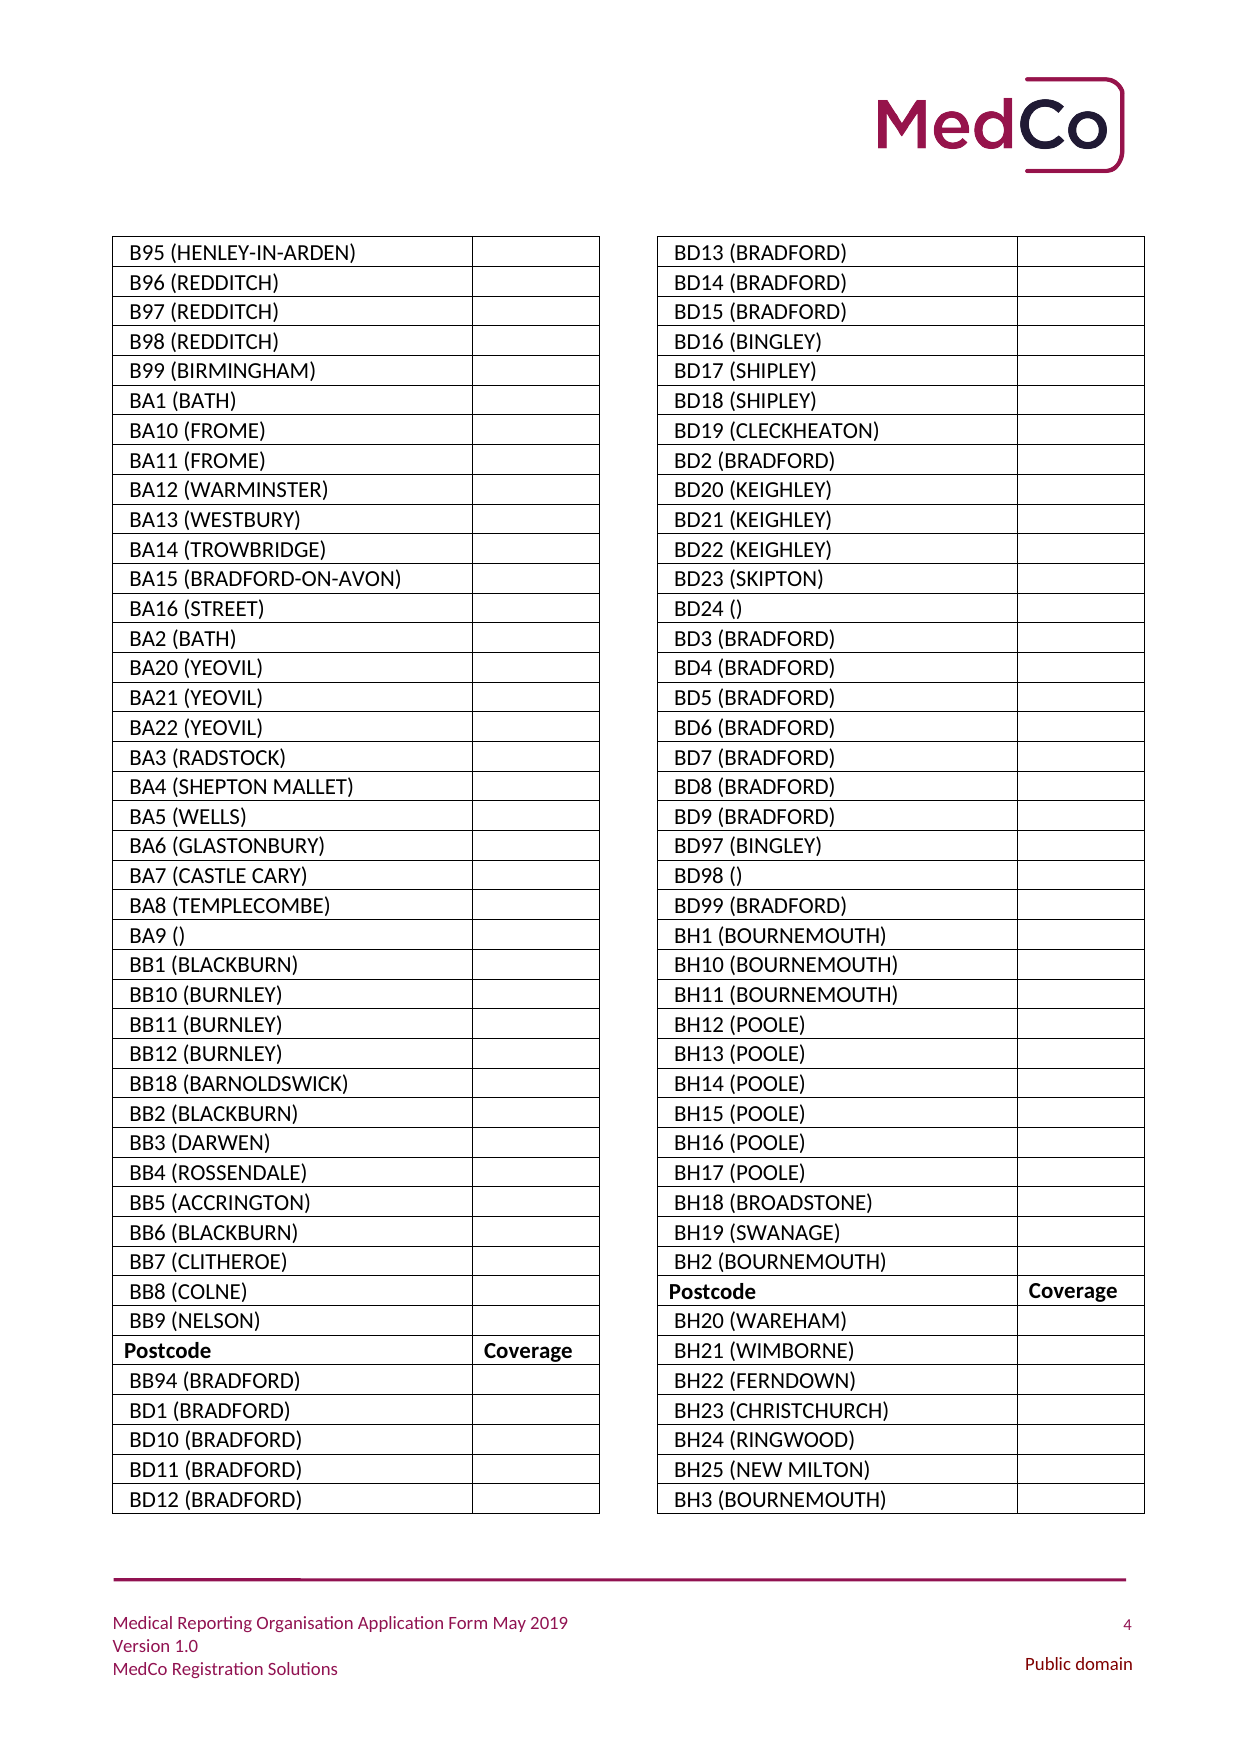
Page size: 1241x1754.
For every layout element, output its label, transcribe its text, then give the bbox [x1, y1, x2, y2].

table_cell [473, 1128, 599, 1157]
table_cell BB12 (BURNLEY) [113, 1039, 472, 1067]
table_cell BB1 (BLACKBURN) [113, 950, 472, 978]
table_cell BD6 (BRADFORD) [658, 712, 1017, 741]
table_cell [473, 475, 599, 503]
table_cell [1018, 861, 1144, 889]
table_cell [1018, 505, 1144, 533]
table_cell BA4 (SHEPTON MALLET) [113, 772, 472, 800]
table_cell B98 (REDDITCH) [113, 326, 472, 355]
table_cell BB8 (COLNE) [113, 1276, 472, 1305]
table_cell [473, 1069, 599, 1097]
table_cell [1018, 1306, 1144, 1335]
table_cell BA9 () [113, 920, 472, 949]
table_cell BD12 (BRADFORD) [113, 1484, 472, 1513]
table_cell BD22 (KEIGHLEY) [658, 534, 1017, 563]
table_cell [1018, 1217, 1144, 1246]
table_cell [1018, 297, 1144, 325]
table_cell BA3 (RADSTOCK) [113, 742, 472, 771]
table_cell BH21 (WIMBORNE) [658, 1336, 1017, 1364]
table_cell BA21 (YEOVIL) [113, 683, 472, 711]
table_cell [473, 1158, 599, 1186]
table_cell BB18 (BARNOLDSWICK) [113, 1069, 472, 1097]
table_cell [473, 445, 599, 474]
table_cell BH17 (POOLE) [658, 1158, 1017, 1186]
table_cell [1018, 801, 1144, 830]
table_cell BH15 (POOLE) [658, 1098, 1017, 1127]
table_cell BH22 (FERNDOWN) [658, 1365, 1017, 1394]
table_cell [1018, 1484, 1144, 1513]
table_cell [1018, 683, 1144, 711]
table_cell [473, 267, 599, 296]
table_cell [473, 920, 599, 949]
table_cell BH18 (BROADSTONE) [658, 1187, 1017, 1216]
table_cell BB94 (BRADFORD) [113, 1365, 472, 1394]
table_cell BA6 (GLASTONBURY) [113, 831, 472, 860]
table_cell [473, 653, 599, 682]
table_cell B97 (REDDITCH) [113, 297, 472, 325]
table_cell [473, 831, 599, 860]
table_cell BB9 (NELSON) [113, 1306, 472, 1335]
table_cell BD97 (BINGLEY) [658, 831, 1017, 860]
table_cell BD13 (BRADFORD) [658, 237, 1017, 266]
table_cell [1018, 920, 1144, 949]
table_cell [473, 712, 599, 741]
table_cell BH25 (NEW MILTON) [658, 1455, 1017, 1483]
table_cell BB5 (ACCRINGTON) [113, 1187, 472, 1216]
table_cell BD18 (SHIPLEY) [658, 386, 1017, 414]
table_cell BD23 (SKIPTON) [658, 564, 1017, 592]
table_cell Postcode [658, 1276, 1017, 1305]
table_cell BB4 (ROSSENDALE) [113, 1158, 472, 1186]
table_cell [1018, 1128, 1144, 1157]
table_cell BH12 (POOLE) [658, 1009, 1017, 1038]
table_cell [473, 1009, 599, 1038]
table_cell BH24 (RINGWOOD) [658, 1425, 1017, 1453]
table_cell [1018, 534, 1144, 563]
table_cell [1018, 1425, 1144, 1453]
table_cell BH23 (CHRISTCHURCH) [658, 1395, 1017, 1424]
table_cell BA12 (WARMINSTER) [113, 475, 472, 503]
table_cell [473, 1187, 599, 1216]
table_cell [1018, 594, 1144, 622]
table_cell [1018, 950, 1144, 978]
table_cell [1018, 445, 1144, 474]
table_cell BD19 (CLECKHEATON) [658, 415, 1017, 444]
table_cell B96 (REDDITCH) [113, 267, 472, 296]
table_cell [1018, 1098, 1144, 1127]
table_cell [1018, 267, 1144, 296]
table_cell [1018, 356, 1144, 385]
table_cell BH1 (BOURNEMOUTH) [658, 920, 1017, 949]
table_cell BH19 (SWANAGE) [658, 1217, 1017, 1246]
table_cell [1018, 1009, 1144, 1038]
table_cell Coverage [473, 1336, 599, 1364]
table_cell Postcode [113, 1336, 472, 1364]
table_cell BH20 (WAREHAM) [658, 1306, 1017, 1335]
table_cell BD9 (BRADFORD) [658, 801, 1017, 830]
table_cell BD15 (BRADFORD) [658, 297, 1017, 325]
table_cell B95 (HENLEY-IN-ARDEN) [113, 237, 472, 266]
table_cell [473, 415, 599, 444]
table_cell BA1 (BATH) [113, 386, 472, 414]
table_cell [473, 505, 599, 533]
table_cell [1018, 1039, 1144, 1067]
table_cell BH10 (BOURNEMOUTH) [658, 950, 1017, 978]
table_cell [1018, 386, 1144, 414]
table_cell [473, 1395, 599, 1424]
table_cell BH11 (BOURNEMOUTH) [658, 980, 1017, 1008]
table_cell BB7 (CLITHEROE) [113, 1247, 472, 1275]
table_cell BD99 (BRADFORD) [658, 890, 1017, 919]
table_cell [473, 1306, 599, 1335]
table_cell [1018, 712, 1144, 741]
table_cell [473, 1455, 599, 1483]
table_cell [473, 1484, 599, 1513]
table_cell [1018, 772, 1144, 800]
table_cell BH2 (BOURNEMOUTH) [658, 1247, 1017, 1275]
table_cell Coverage [1018, 1276, 1144, 1305]
table_cell [473, 890, 599, 919]
table_cell BA7 (CASTLE CARY) [113, 861, 472, 889]
table_cell [473, 742, 599, 771]
table_cell [1018, 1395, 1144, 1424]
table_cell [1018, 237, 1144, 266]
table_cell BA14 (TROWBRIDGE) [113, 534, 472, 563]
table_cell B99 (BIRMINGHAM) [113, 356, 472, 385]
table_cell BD24 () [658, 594, 1017, 622]
table_cell [1018, 415, 1144, 444]
table_cell [473, 1039, 599, 1067]
table_cell BB2 (BLACKBURN) [113, 1098, 472, 1127]
table_cell BH3 (BOURNEMOUTH) [658, 1484, 1017, 1513]
table_cell [473, 801, 599, 830]
table_cell [1018, 980, 1144, 1008]
table_cell [1018, 1247, 1144, 1275]
table_cell BA10 (FROME) [113, 415, 472, 444]
table_cell [473, 297, 599, 325]
table_cell BB10 (BURNLEY) [113, 980, 472, 1008]
table_cell [473, 1217, 599, 1246]
table_cell [473, 861, 599, 889]
table_cell [1018, 831, 1144, 860]
table_cell BD11 (BRADFORD) [113, 1455, 472, 1483]
table_cell [1018, 1365, 1144, 1394]
table_cell BD1 (BRADFORD) [113, 1395, 472, 1424]
table_cell [1018, 742, 1144, 771]
table_cell BH14 (POOLE) [658, 1069, 1017, 1097]
table_cell [473, 594, 599, 622]
table_cell BB11 (BURNLEY) [113, 1009, 472, 1038]
table_cell BH13 (POOLE) [658, 1039, 1017, 1067]
table_cell [473, 1247, 599, 1275]
table_cell BD21 (KEIGHLEY) [658, 505, 1017, 533]
table_cell BD17 (SHIPLEY) [658, 356, 1017, 385]
table_cell [473, 326, 599, 355]
table_cell [473, 772, 599, 800]
table_cell [473, 356, 599, 385]
table_cell [1018, 1455, 1144, 1483]
table_cell BB6 (BLACKBURN) [113, 1217, 472, 1246]
table_cell BD10 (BRADFORD) [113, 1425, 472, 1453]
table_cell [473, 386, 599, 414]
table_cell [1018, 890, 1144, 919]
table_cell [1018, 1187, 1144, 1216]
table_cell BA5 (WELLS) [113, 801, 472, 830]
table_cell BD2 (BRADFORD) [658, 445, 1017, 474]
table_cell [473, 237, 599, 266]
table_cell BA8 (TEMPLECOMBE) [113, 890, 472, 919]
table_cell BD7 (BRADFORD) [658, 742, 1017, 771]
table_cell [473, 564, 599, 592]
table_cell BD3 (BRADFORD) [658, 623, 1017, 652]
table_cell [473, 623, 599, 652]
table_cell BA15 (BRADFORD-ON-AVON) [113, 564, 472, 592]
table_cell BB3 (DARWEN) [113, 1128, 472, 1157]
table_cell BH16 (POOLE) [658, 1128, 1017, 1157]
table_cell [473, 683, 599, 711]
table_cell [1018, 1158, 1144, 1186]
table_cell BD4 (BRADFORD) [658, 653, 1017, 682]
table_cell [473, 1365, 599, 1394]
table_cell [1018, 623, 1144, 652]
table_cell [473, 534, 599, 563]
table_cell BD5 (BRADFORD) [658, 683, 1017, 711]
table_cell [473, 980, 599, 1008]
table_cell BD16 (BINGLEY) [658, 326, 1017, 355]
table_cell BA22 (YEOVIL) [113, 712, 472, 741]
picture [874, 73, 1128, 178]
table_cell [1018, 1336, 1144, 1364]
table_cell BA11 (FROME) [113, 445, 472, 474]
table_cell BA2 (BATH) [113, 623, 472, 652]
table_cell BD20 (KEIGHLEY) [658, 475, 1017, 503]
table_cell [473, 1276, 599, 1305]
table_cell BD8 (BRADFORD) [658, 772, 1017, 800]
table_cell [1018, 1069, 1144, 1097]
table_cell BD98 () [658, 861, 1017, 889]
table_cell [1018, 475, 1144, 503]
table_cell BA20 (YEOVIL) [113, 653, 472, 682]
table_cell [1018, 564, 1144, 592]
table_cell [473, 1425, 599, 1453]
table_cell BA16 (STREET) [113, 594, 472, 622]
table_cell BD14 (BRADFORD) [658, 267, 1017, 296]
table_cell [1018, 326, 1144, 355]
table_cell [473, 950, 599, 978]
table_cell BA13 (WESTBURY) [113, 505, 472, 533]
table_cell [473, 1098, 599, 1127]
table_cell [1018, 653, 1144, 682]
